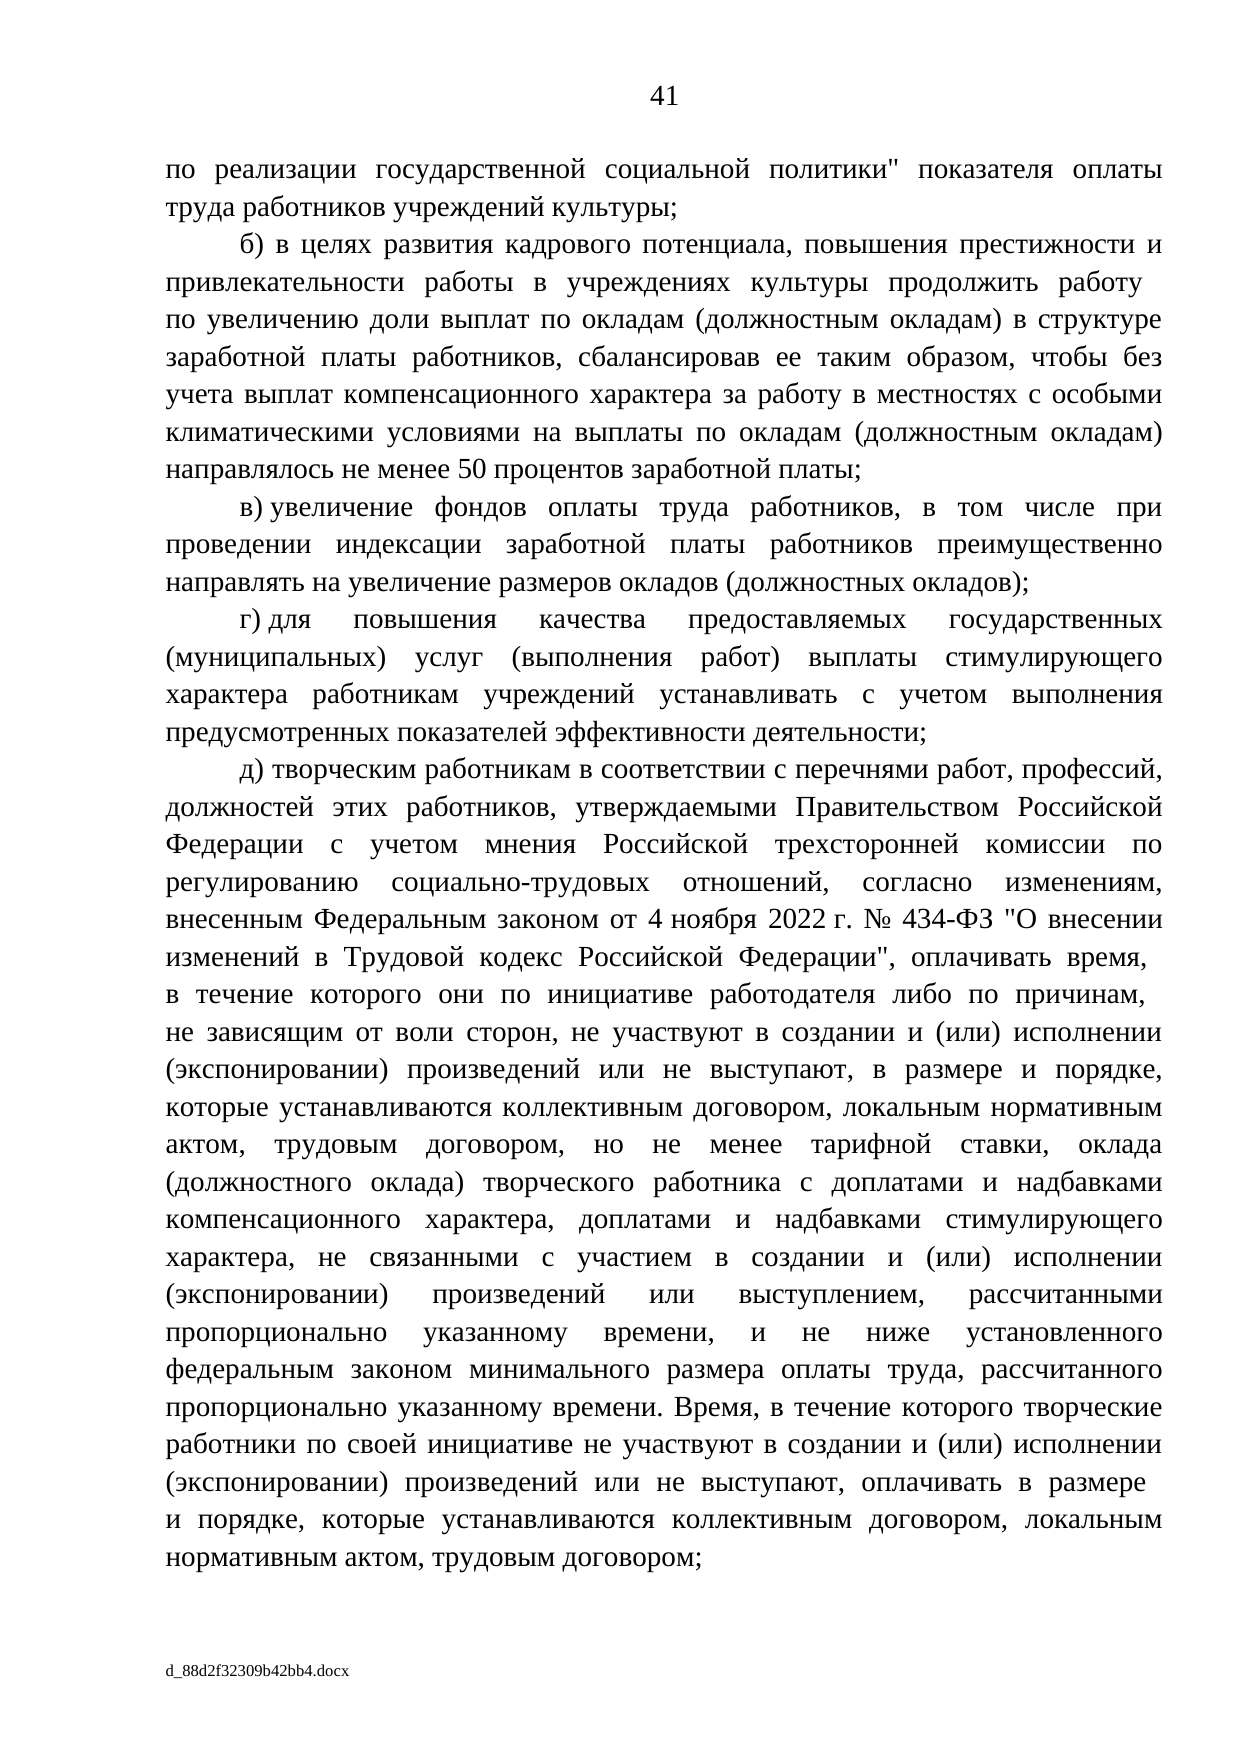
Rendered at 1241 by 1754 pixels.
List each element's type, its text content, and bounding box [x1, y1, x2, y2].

text г) для повышения качества предоставляемых государственных (муниципальных) услуг (выполнения работ) выплаты стимулирующего характера работникам учреждений устанавливать с учетом выполнения предусмотренных показателей эффективности деятельности; [165, 598, 1163, 748]
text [165, 148, 1163, 223]
text д) творческим работникам в соответствии с перечнями работ, профессий, должностей этих работников, утверждаемыми Правительством Российской Федерации с учетом мнения Российской трехсторонней комиссии по регулированию социально-трудовых отношений, согласно изменениям, внесенным Федеральным законом от 4 ноября 2022 г. № 434-ФЗ "О внесении изменений в Трудовой кодекс Российской Федерации", оплачивать время, в течение которого они по инициативе работодателя либо по причинам, не зависящим от воли сторон, не участвуют в создании и (или) исполнении (экспонировании) произведений или не выступают, в размере и порядке, которые устанавливаются коллективным договором, локальным нормативным актом, трудовым договором, но не менее тарифной ставки, оклада (должностного оклада) творческого работника с доплатами и надбавками компенсационного характера, доплатами и надбавками стимулирующего характера, не связанными с участием в создании и (или) исполнении (экспонировании) произведений или выступлением, рассчитанными пропорционально указанному времени, и не ниже установленного федеральным законом минимального размера оплаты труда, рассчитанного пропорционально указанному времени. Время, в течение которого творческие работники по своей инициативе не участвуют в создании и (или) исполнении (экспонировании) произведений или не выступают, оплачивать в размере и порядке, которые устанавливаются коллективным договором, локальным нормативным актом, трудовым договором; [165, 748, 1163, 1573]
text б) в целях развития кадрового потенциала, повышения престижности и привлекательности работы в учреждениях культуры продолжить работу по увеличению доли выплат по окладам (должностным окладам) в структуре заработной платы работников, сбалансировав ее таким образом, чтобы без учета выплат компенсационного характера за работу в местностях с особыми климатическими условиями на выплаты по окладам (должностным окладам) направлялось не менее 50 процентов заработной платы; [165, 223, 1163, 485]
text в) увеличение фондов оплаты труда работников, в том числе при проведении индексации заработной платы работников преимущественно направлять на увеличение размеров окладов (должностных окладов); [165, 485, 1163, 598]
